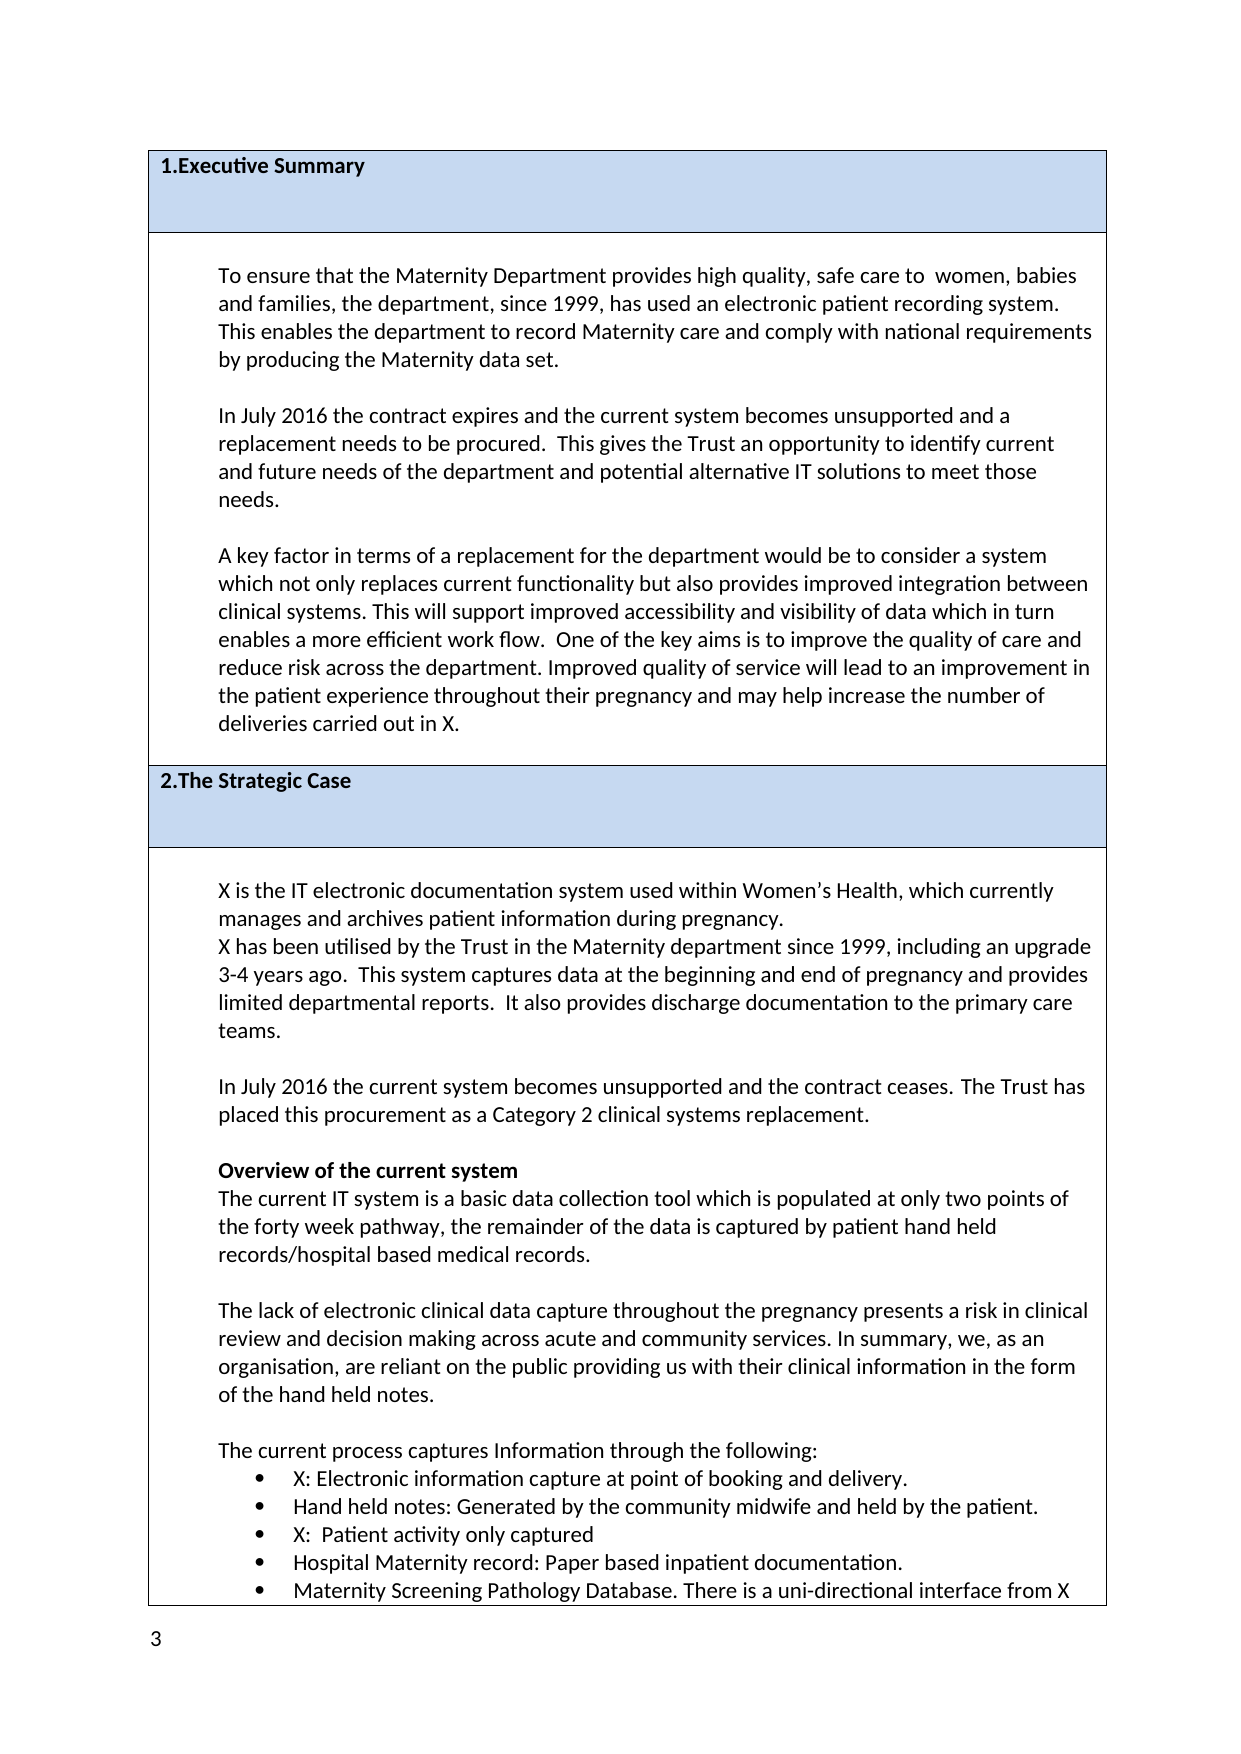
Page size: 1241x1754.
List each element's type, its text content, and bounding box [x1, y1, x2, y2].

table_cell [149, 233, 207, 765]
table_cell [149, 848, 207, 1604]
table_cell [207, 848, 1106, 1604]
table_cell To ensure that the Maternity Department provides high quality, safe care to women, babies and families, the department, since 1999, has used an electronic patient recording system. This enables the department to record Maternity care and comply with national requirements by producing the Maternity data set. In July 2016 the contract expires and the current system becomes unsupported and a replacement needs to be procured. This gives the Trust an opportunity to identify current and future needs of the department and potential alternative IT solutions to meet those needs. A key factor in terms of a replacement for the department would be to consider a system which not only replaces current functionality but also provides improved integration between clinical systems. This will support improved accessibility and visibility of data which in turn enables a more efficient work flow. One of the key aims is to improve the quality of care and reduce risk across the department. Improved quality of service will lead to an improvement in the patient experience throughout their pregnancy and may help increase the number of deliveries carried out in X. [207, 233, 1106, 765]
table_cell 2.The Strategic Case [149, 766, 1106, 847]
table_header 1.Executive Summary [149, 151, 1106, 232]
